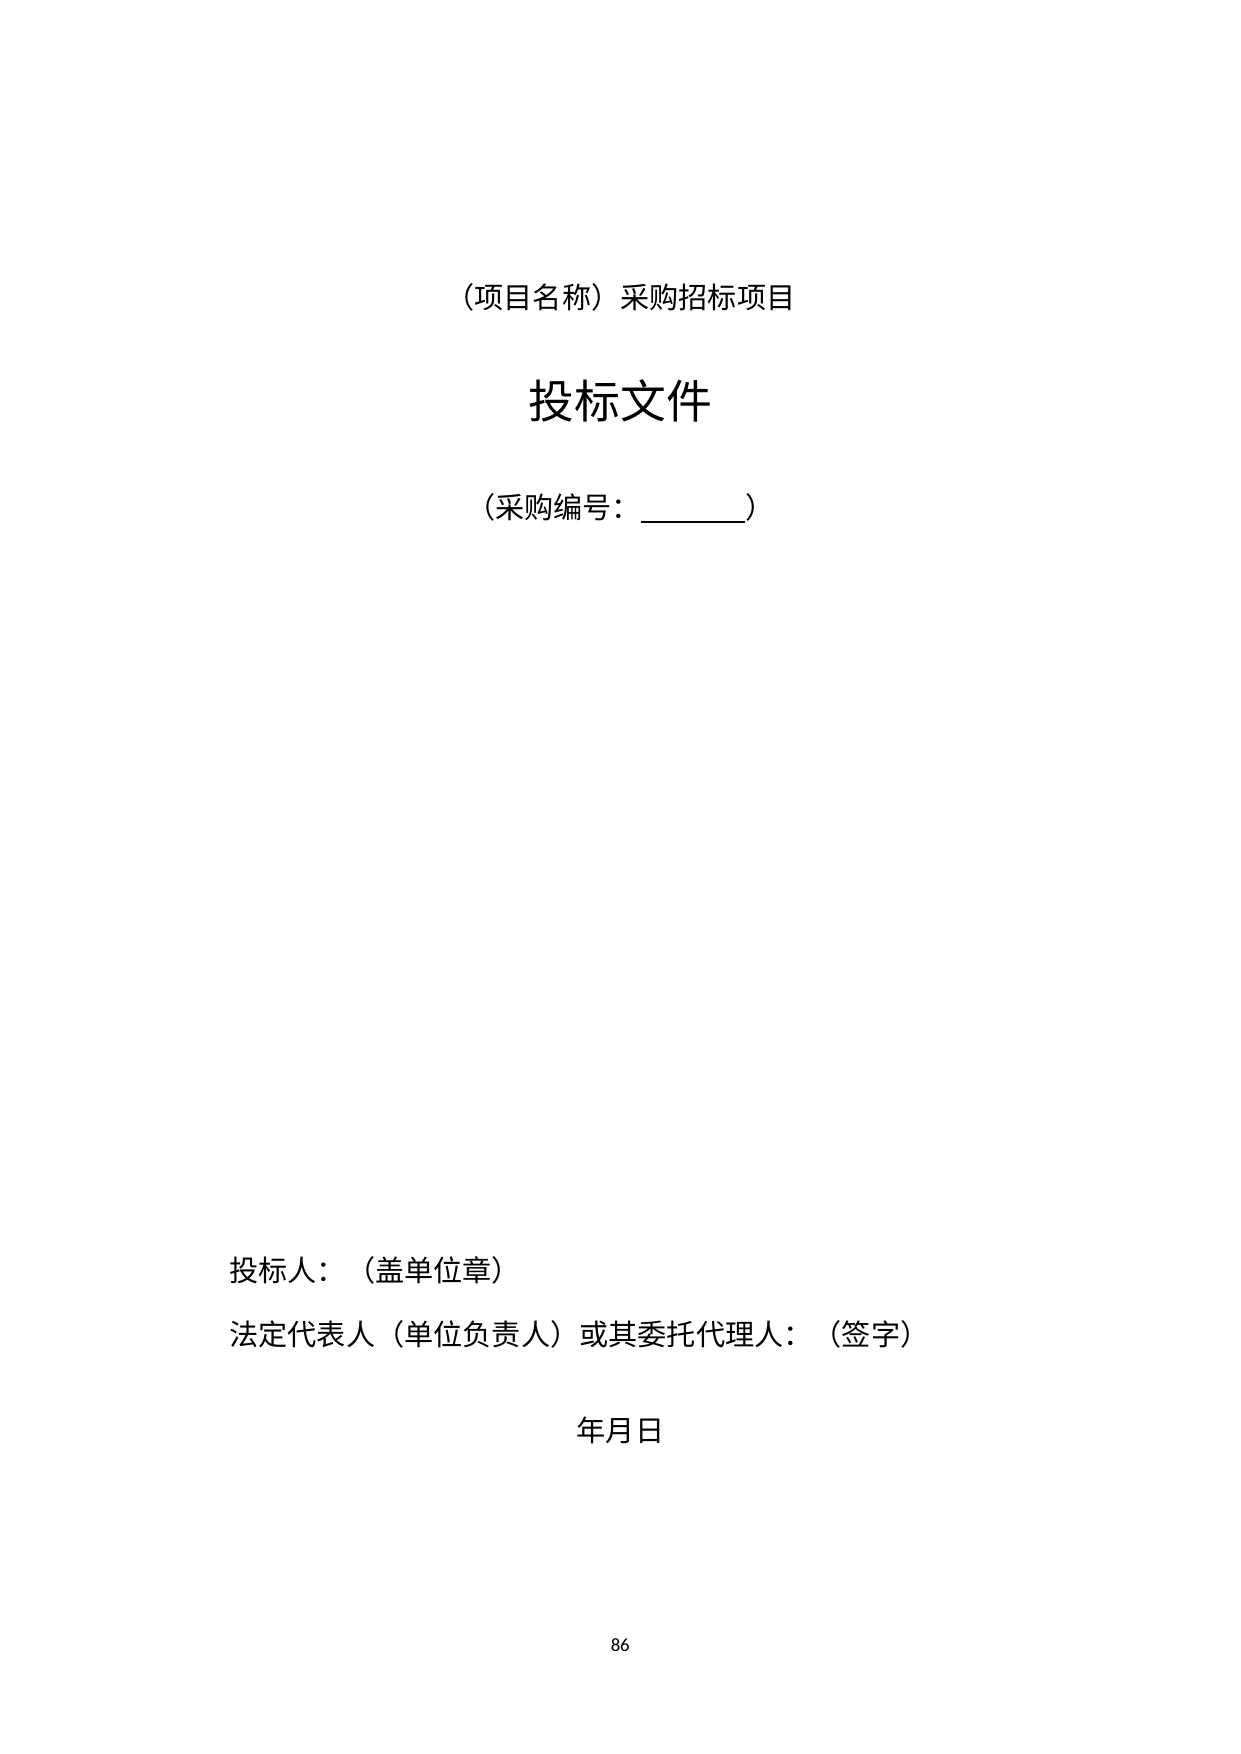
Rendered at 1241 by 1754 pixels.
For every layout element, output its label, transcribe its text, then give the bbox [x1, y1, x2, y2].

text 年月日 [112, 1408, 1128, 1450]
text （项目名称）采购招标项目 [112, 275, 1128, 317]
text （采购编号： ） [112, 484, 1128, 527]
text 法定代表人（单位负责人）或其委托代理人：（签字） [112, 1311, 1128, 1354]
text 投标文件 [112, 365, 1128, 432]
text 投标人：（盖单位章） [112, 1248, 1128, 1290]
